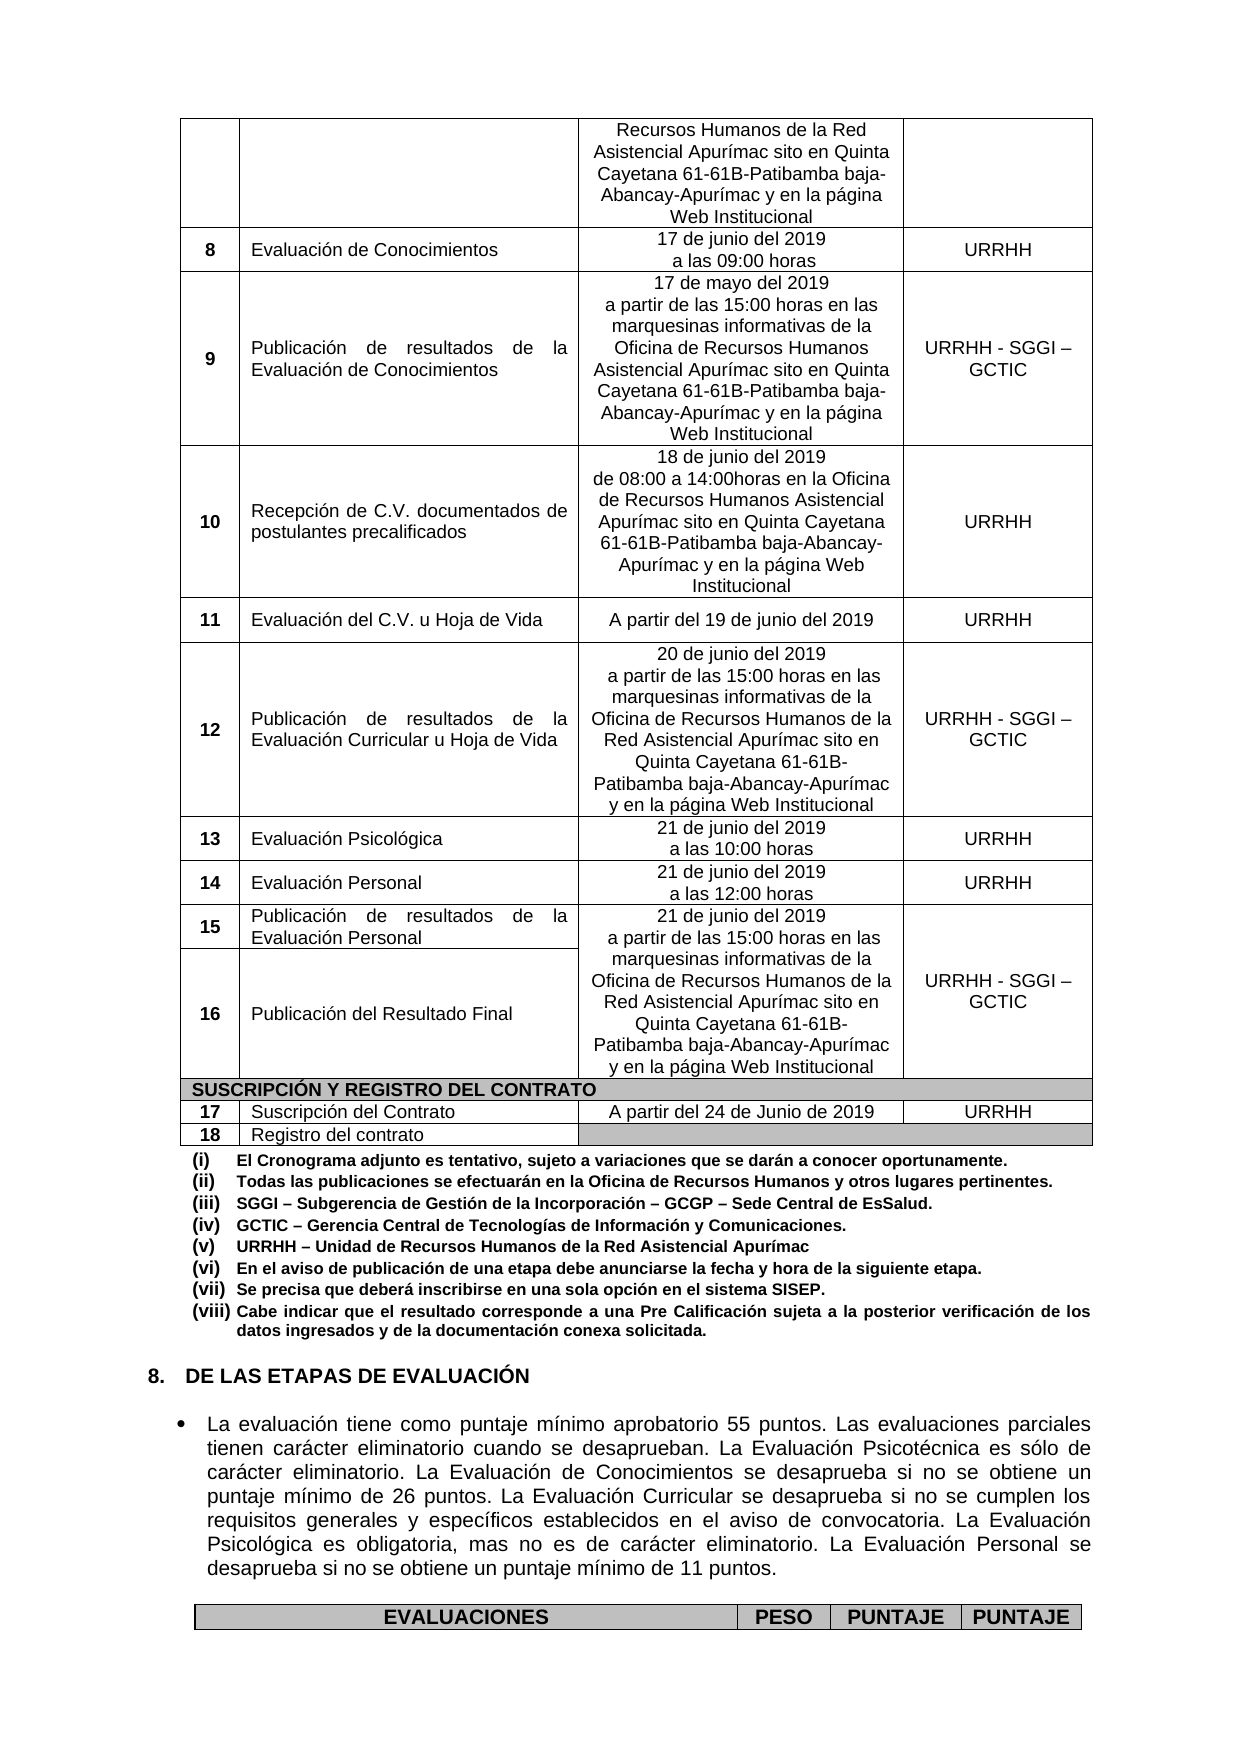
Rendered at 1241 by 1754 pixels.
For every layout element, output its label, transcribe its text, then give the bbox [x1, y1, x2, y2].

table_cell Evaluación Personal [240, 861, 578, 904]
list Todas las publicaciones se efectuarán en la Oficina de Recursos Humanos y otros lugares pertinentes. [192, 1170, 1092, 1192]
table_cell 13 [181, 817, 239, 860]
table_cell A partir del 19 de junio del 2019 [579, 598, 903, 642]
table_cell 15 [181, 905, 239, 948]
table_cell URRHH [904, 861, 1092, 904]
list GCTIC – Gerencia Central de Tecnologías de Información y Comunicaciones. [192, 1213, 1092, 1235]
table_cell URRHH - SGGI – GCTIC [904, 643, 1092, 816]
table_cell Publicación de resultados de la Evaluación Personal [240, 905, 578, 948]
table_cell Evaluación de Conocimientos [240, 228, 578, 271]
table_cell 16 [181, 949, 239, 1077]
list Se precisa que deberá inscribirse en una sola opción en el sistema SISEP. [192, 1278, 1092, 1299]
table_cell URRHH [904, 1101, 1092, 1123]
table_cell 11 [181, 598, 239, 642]
table_header PESO [738, 1605, 830, 1629]
table_cell 17 [181, 1101, 239, 1123]
list El Cronograma adjunto es tentativo, sujeto a variaciones que se darán a conocer oportunamente. [192, 1149, 1092, 1170]
table_cell Suscripción del Contrato [240, 1101, 578, 1123]
table_cell Registro del contrato [240, 1124, 578, 1145]
table_cell 21 de junio del 2019 a partir de las 15:00 horas en las marquesinas informativas de la Oficina de Recursos Humanos de la Red Asistencial Apurímac sito en Quinta Cayetana 61-61B-Patibamba baja-Abancay-Apurímac y en la página Web Institucional [579, 905, 903, 1077]
list URRHH – Unidad de Recursos Humanos de la Red Asistencial Apurímac [192, 1235, 1092, 1256]
table_cell A partir del 24 de Junio de 2019 [579, 1101, 903, 1123]
table_header PUNTAJE MÁXIMO [962, 1605, 1081, 1629]
list En el aviso de publicación de una etapa debe anunciarse la fecha y hora de la siguiente etapa. [192, 1256, 1092, 1278]
table_cell 18 [181, 1124, 239, 1145]
table_cell URRHH [904, 598, 1092, 642]
table_header PUNTAJE MÍNIMO [831, 1605, 961, 1629]
table_header EVALUACIONES [196, 1605, 737, 1629]
table_cell Publicación de resultados de la Evaluación Curricular u Hoja de Vida [240, 643, 578, 816]
table_cell 21 de junio del 2019 a las 12:00 horas [579, 861, 903, 904]
list Cabe indicar que el resultado corresponde a una Pre Calificación sujeta a la posterior verificación de los datos ingresados y de la documentación conexa solicitada. [192, 1299, 1092, 1340]
table_cell Evaluación Psicológica [240, 817, 578, 860]
table_cell URRHH [904, 228, 1092, 271]
list La evaluación tiene como puntaje mínimo aprobatorio 55 puntos. Las evaluaciones parciales tienen carácter eliminatorio cuando se desaprueban. La Evaluación Psicotécnica es sólo de carácter eliminatorio. La Evaluación de Conocimientos se desaprueba si no se obtiene un puntaje mínimo de 26 puntos. La Evaluación Curricular se desaprueba si no se cumplen los requisitos generales y específicos establecidos en el aviso de convocatoria. La Evaluación Psicológica es obligatoria, mas no es de carácter eliminatorio. La Evaluación Personal se desaprueba si no se obtiene un puntaje mínimo de 11 puntos. [177, 1412, 1092, 1580]
table_cell 12 [181, 643, 239, 816]
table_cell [240, 119, 578, 227]
table_cell 21 de junio del 2019 a las 10:00 horas [579, 817, 903, 860]
table_cell Publicación del Resultado Final [240, 949, 578, 1077]
table_cell 8 [181, 228, 239, 271]
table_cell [579, 119, 903, 227]
list SGGI – Subgerencia de Gestión de la Incorporación – GCGP – Sede Central de EsSalud. [192, 1192, 1092, 1213]
table_cell URRHH [904, 446, 1092, 597]
table_cell URRHH [904, 817, 1092, 860]
table_cell 17 de junio del 2019 a las 09:00 horas [579, 228, 903, 271]
table_cell URRHH - SGGI – GCTIC [904, 905, 1092, 1077]
table_cell 18 de junio del 2019 de 08:00 a 14:00horas en la Oficina de Recursos Humanos Asistencial Apurímac sito en Quinta Cayetana 61-61B-Patibamba baja-Abancay-Apurímac y en la página Web Institucional [579, 446, 903, 597]
table_cell [579, 1124, 1092, 1145]
list DE LAS ETAPAS DE EVALUACIÓN [148, 1364, 1092, 1388]
table_cell 7 [181, 119, 239, 227]
table_cell Publicación de resultados de la Evaluación de Conocimientos [240, 272, 578, 445]
table_cell Recepción de C.V. documentados de postulantes precalificados [240, 446, 578, 597]
table_cell 10 [181, 446, 239, 597]
table_cell Evaluación del C.V. u Hoja de Vida [240, 598, 578, 642]
table_cell SUSCRIPCIÓN Y REGISTRO DEL CONTRATO [181, 1079, 1092, 1100]
table_cell 9 [181, 272, 239, 445]
table_cell URRHH - SGGI – GCTIC [904, 272, 1092, 445]
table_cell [904, 119, 1092, 227]
table_cell 17 de mayo del 2019 a partir de las 15:00 horas en las marquesinas informativas de la Oficina de Recursos Humanos Asistencial Apurímac sito en Quinta Cayetana 61-61B-Patibamba baja-Abancay-Apurímac y en la página Web Institucional [579, 272, 903, 445]
table_cell 20 de junio del 2019 a partir de las 15:00 horas en las marquesinas informativas de la Oficina de Recursos Humanos de la Red Asistencial Apurímac sito en Quinta Cayetana 61-61B-Patibamba baja-Abancay-Apurímac y en la página Web Institucional [579, 643, 903, 816]
table_cell 14 [181, 861, 239, 904]
